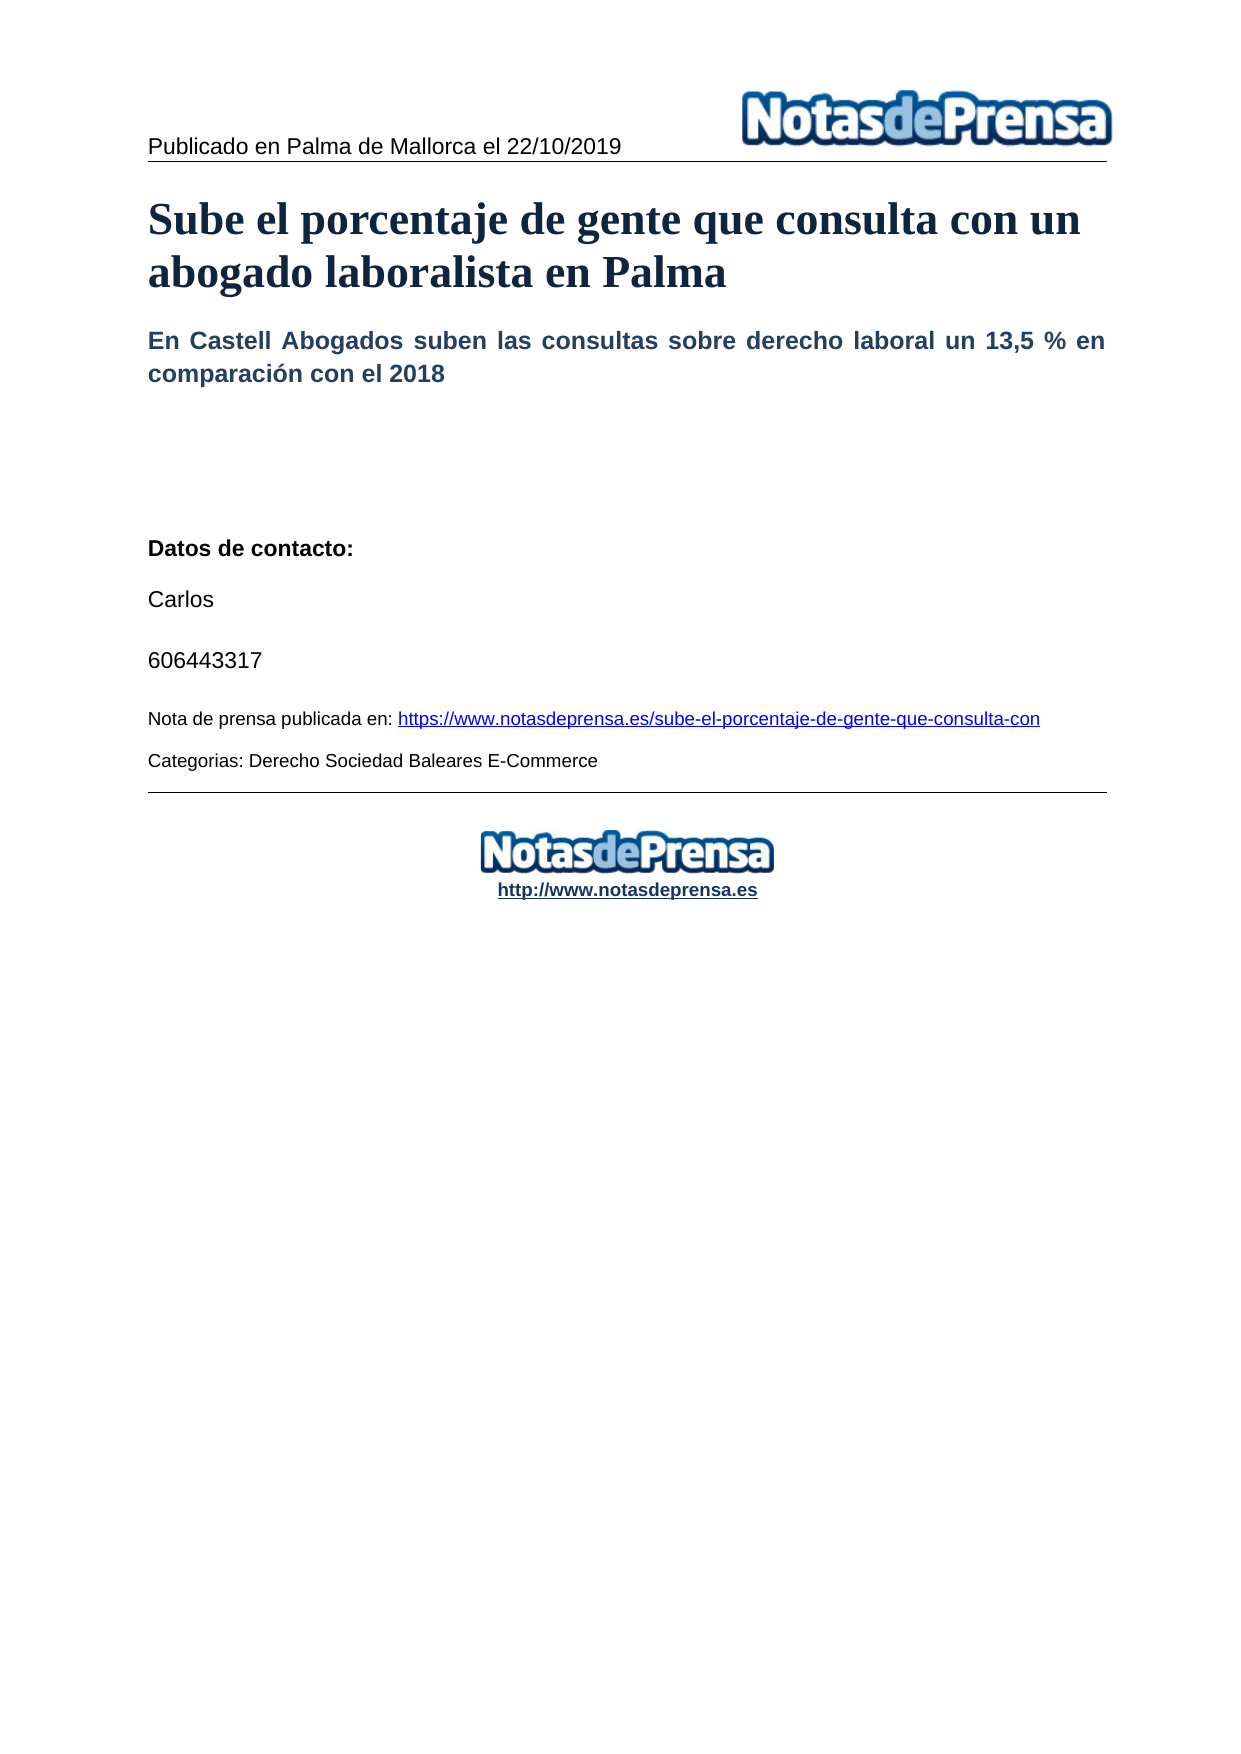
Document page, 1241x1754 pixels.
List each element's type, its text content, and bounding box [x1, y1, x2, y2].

text Publicado en Palma de Mallorca el 22/10/2019 [148, 133, 1107, 161]
text Nota de prensa publicada en: https://www.notasdeprensa.es/sube-el-porcentaje-de-gente-que-consulta-con [148, 707, 1107, 729]
subtitle Sube el porcentaje de gente que consulta con un abogado laboralista en Palma [148, 192, 1107, 297]
subtitle En Castell Abogados suben las consultas sobre derecho laboral un 13,5 % en comparación con el 2018 [148, 326, 1107, 388]
text Categorias: Derecho Sociedad Baleares E-Commerce [148, 750, 1107, 771]
picture [742, 90, 1113, 148]
picture [480, 829, 775, 875]
text Carlos [148, 586, 1063, 613]
text http://www.notasdeprensa.es [148, 879, 1107, 901]
text 606443317 [148, 647, 1063, 673]
text Datos de contacto: [148, 535, 1107, 562]
